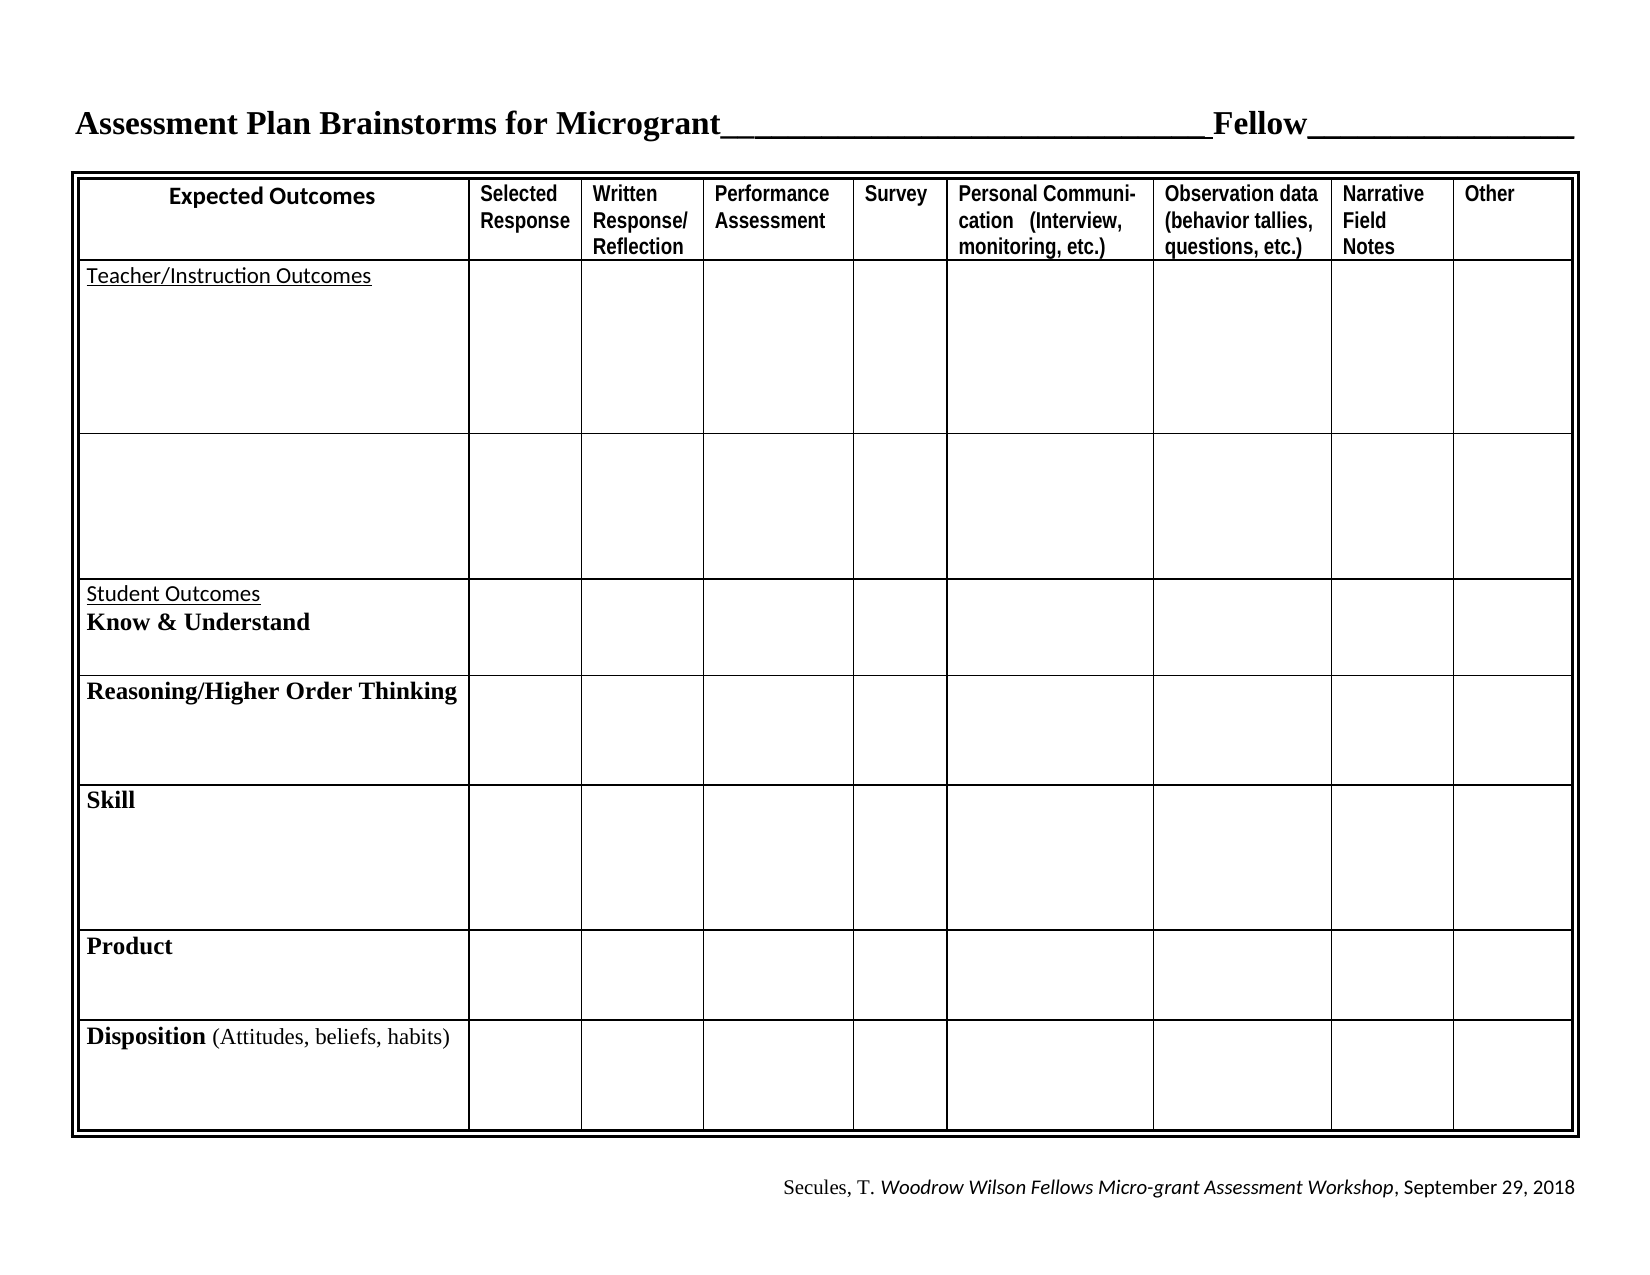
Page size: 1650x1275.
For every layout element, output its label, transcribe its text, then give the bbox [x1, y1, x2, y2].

table_cell [854, 676, 946, 784]
table_cell [470, 786, 581, 929]
table_cell Skill [80, 786, 468, 929]
table_cell [704, 580, 853, 674]
table_cell [854, 434, 946, 578]
table_cell [470, 931, 581, 1019]
table_cell [948, 786, 1153, 929]
table_cell [1454, 1021, 1571, 1129]
table_cell [704, 676, 853, 784]
table_cell [1332, 1021, 1453, 1129]
table_cell [1332, 676, 1453, 784]
table_header Survey [854, 180, 946, 259]
table_cell Student Outcomes Know & Understand [80, 580, 468, 674]
table_cell [1332, 931, 1453, 1019]
table_header Personal Communi-cation (Interview, monitoring, etc.) [948, 180, 1153, 259]
table_cell [948, 931, 1153, 1019]
table_cell [948, 676, 1153, 784]
table_cell [854, 786, 946, 929]
table_cell [1332, 580, 1453, 674]
table_cell [948, 261, 1153, 433]
table_cell [704, 931, 853, 1019]
table_cell [470, 261, 581, 433]
table_cell [1454, 434, 1571, 578]
table_header Observation data (behavior tallies, questions, etc.) [1154, 180, 1331, 259]
table_header Selected Response [470, 180, 581, 259]
table_cell [704, 786, 853, 929]
table_header Written Response/ Reflection [582, 180, 703, 259]
table_cell [582, 434, 703, 578]
table_cell [470, 676, 581, 784]
table_cell [854, 261, 946, 433]
table_cell [1154, 786, 1331, 929]
table_cell [1332, 786, 1453, 929]
table_cell [470, 580, 581, 674]
table_cell Product [80, 931, 468, 1019]
table_cell Disposition (Attitudes, beliefs, habits) [80, 1021, 468, 1129]
table_cell [1154, 676, 1331, 784]
table_cell [582, 931, 703, 1019]
table_cell [1454, 786, 1571, 929]
table_cell [1154, 1021, 1331, 1129]
table_cell [470, 434, 581, 578]
table_cell [1454, 676, 1571, 784]
table_cell [704, 1021, 853, 1129]
table_cell [948, 580, 1153, 674]
table_cell [1154, 931, 1331, 1019]
table_cell [582, 1021, 703, 1129]
table_cell [704, 261, 853, 433]
subtitle Assessment Plan Brainstorms for Microgrant_____________________________ Fellow________________ [75, 104, 1575, 142]
table_cell [1454, 931, 1571, 1019]
table_cell [854, 580, 946, 674]
table_header Expected Outcomes [75, 174, 469, 259]
table_cell Reasoning/Higher Order Thinking [80, 676, 468, 784]
table_cell [1332, 434, 1453, 578]
table_cell Teacher/Instruction Outcomes [80, 261, 468, 433]
table_cell [1454, 261, 1571, 433]
table_cell [582, 786, 703, 929]
table_cell [854, 931, 946, 1019]
table_cell [1154, 261, 1331, 433]
table_cell [1154, 580, 1331, 674]
table_cell [80, 434, 468, 578]
table_header Other [1453, 174, 1575, 259]
table_cell [582, 261, 703, 433]
table_cell [582, 676, 703, 784]
table_header Performance Assessment [704, 180, 853, 259]
table_cell [582, 580, 703, 674]
table_cell [854, 1021, 946, 1129]
table_cell [470, 1021, 581, 1129]
table_cell [1454, 580, 1571, 674]
table_cell [948, 1021, 1153, 1129]
table_cell [948, 434, 1153, 578]
table_cell [1154, 434, 1331, 578]
table_cell [704, 434, 853, 578]
table_cell [1332, 261, 1453, 433]
table_header Narrative Field Notes [1332, 180, 1453, 259]
